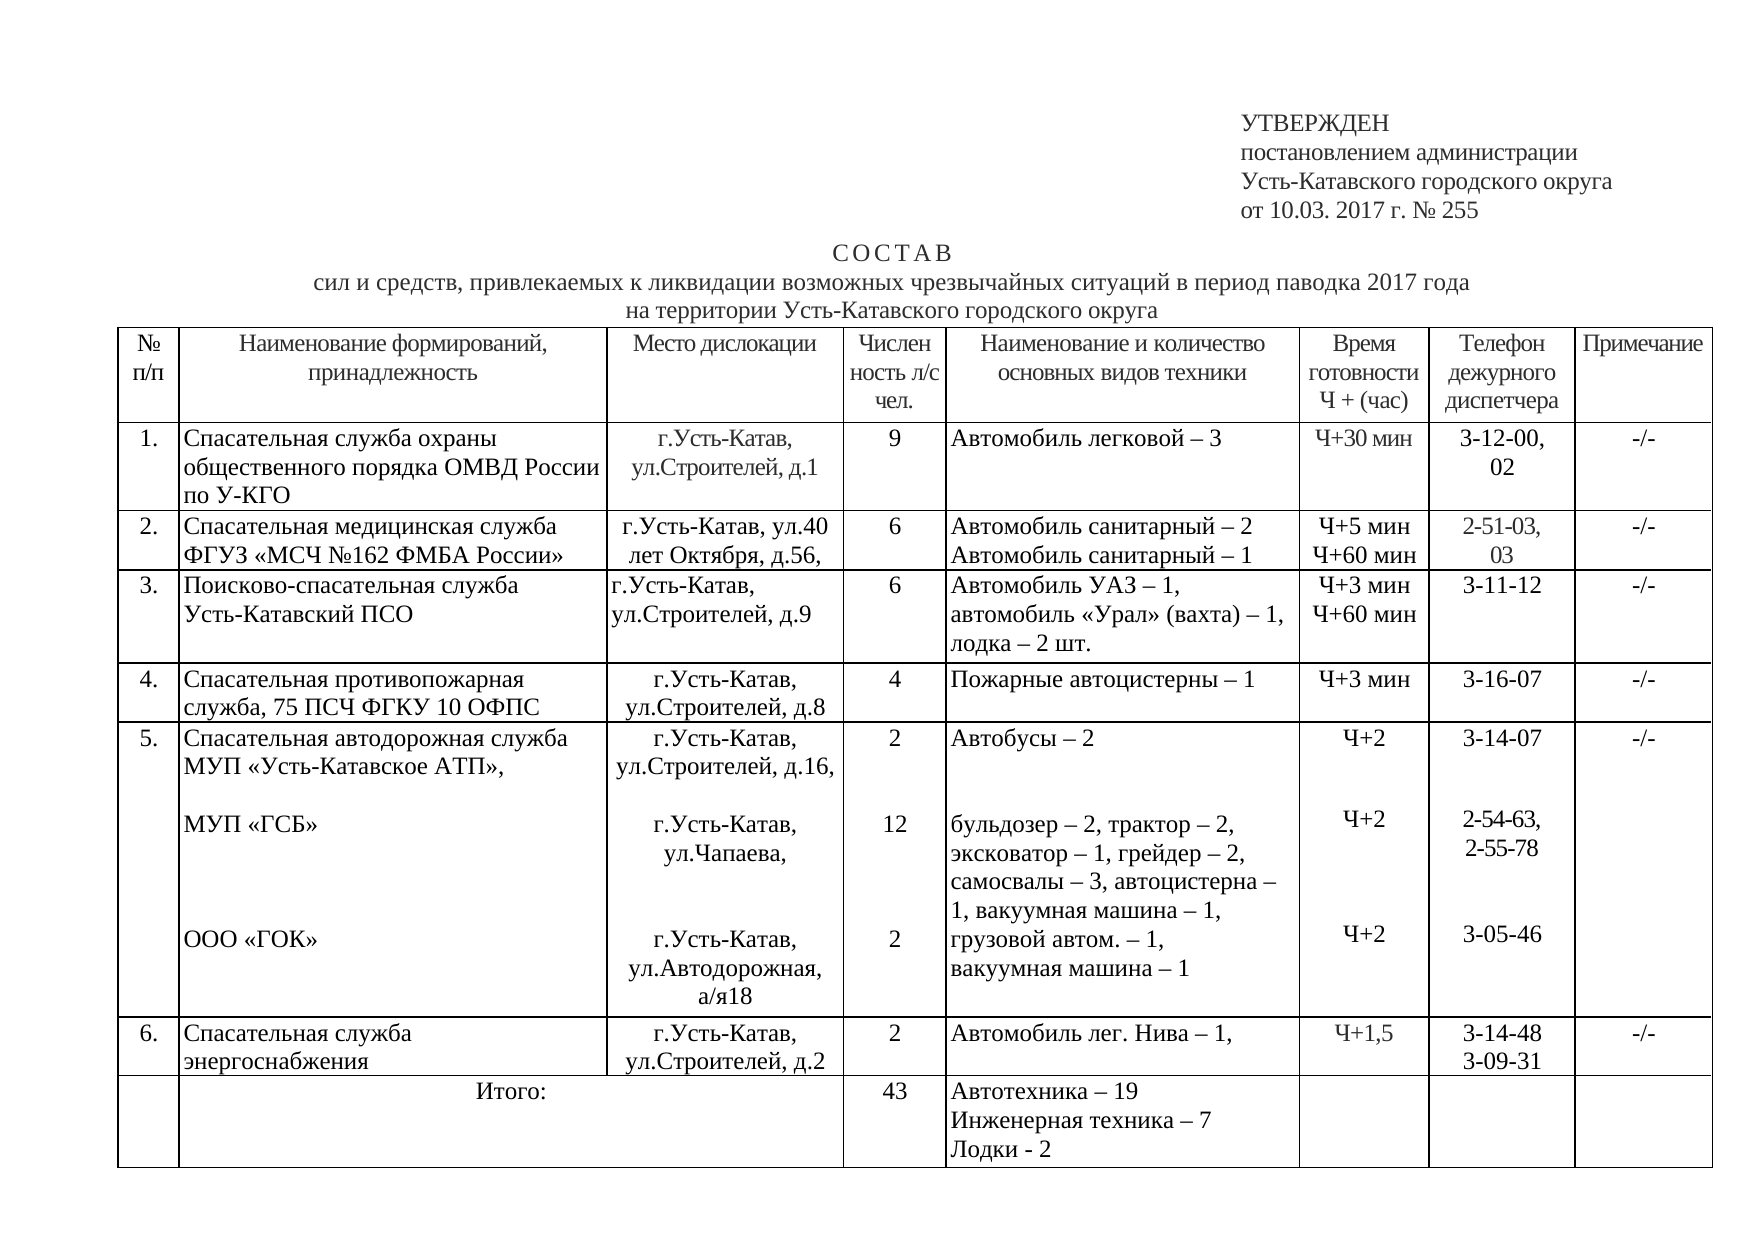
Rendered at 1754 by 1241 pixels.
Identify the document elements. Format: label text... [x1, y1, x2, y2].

table_cell 4. [119, 664, 178, 721]
table_cell -/- [1576, 662, 1712, 721]
table_cell Спасательная автодорожная служба МУП «Усть-Катавское АТП», МУП «ГСБ» ООО «ГОК» [180, 723, 606, 1016]
table_cell 9 [844, 423, 945, 509]
table_cell -/- [1576, 721, 1712, 1016]
table_cell Ч+30 мин [1300, 423, 1428, 509]
table_cell 2 [844, 1018, 945, 1075]
text на территории Усть-Катавского городского округа [118, 295, 1665, 324]
table_cell Поисково-спасательная служба Усть-Катавский ПСО [180, 571, 606, 662]
table_cell 2. [119, 511, 178, 569]
table_cell г.Усть-Катав, ул.Строителей, д.9 [608, 571, 843, 662]
table_header Телефон дежурного диспетчера [1430, 328, 1574, 422]
table_cell 3-16-07 [1430, 664, 1574, 721]
table_cell 2 12 2 [844, 723, 945, 1016]
table_cell Автомобиль УАЗ – 1, автомобиль «Урал» (вахта) – 1, лодка – 2 шт. [947, 571, 1299, 662]
table_cell 5. [119, 723, 178, 1016]
table_cell Пожарные автоцистерны – 1 [947, 664, 1299, 721]
table_cell г.Усть-Катав, ул.Строителей, д.8 [608, 664, 843, 721]
table_header № п/п [119, 328, 178, 422]
table_cell г.Усть-Катав, ул.Строителей, д.16, г.Усть-Катав, ул.Чапаева, г.Усть-Катав, ул.Автодорожная, а/я18 [608, 723, 843, 1016]
table_cell Спасательная служба охраны общественного порядка ОМВД России по У-КГО [180, 423, 606, 509]
table_cell -/- [1576, 510, 1712, 569]
text постановлением администрации [118, 137, 1665, 166]
table_header Наименование формирований, принадлежность [180, 328, 606, 422]
table_cell 3-12-00, 02 [1430, 423, 1574, 509]
table_cell Спасательная медицинская служба ФГУЗ «МСЧ №162 ФМБА России» [180, 511, 606, 569]
text Усть-Катавского городского округа [118, 166, 1665, 195]
table_cell г.Усть-Катав, ул.Строителей, д.1 [608, 423, 843, 509]
table_cell 43 [844, 1076, 945, 1167]
text УТВЕРЖДЕН [118, 108, 1665, 137]
table_cell г.Усть-Катав, ул.40 лет Октября, д.56, [608, 511, 843, 569]
table_cell Ч+2 Ч+2 Ч+2 [1300, 723, 1428, 1016]
table_cell Автотехника – 19 Инженерная техника – 7 Лодки - 2 [947, 1076, 1299, 1167]
table_cell 2-51-03, 03 [1430, 511, 1574, 569]
table_cell 6 [844, 571, 945, 662]
table_cell Ч+3 мин Ч+60 мин [1300, 571, 1428, 662]
table_header Числен ность л/с чел. [844, 328, 945, 422]
table_cell Автомобиль санитарный – 2 Автомобиль санитарный – 1 [947, 511, 1299, 569]
table_cell 4 [844, 664, 945, 721]
table_cell -/- [1576, 1016, 1712, 1075]
table_cell Итого: [180, 1076, 843, 1167]
table_cell 6. [119, 1018, 178, 1075]
table_cell 3-14-07 2-54-63, 2-55-78 3-05-46 [1430, 723, 1574, 1016]
table_header Примечание [1576, 328, 1712, 422]
table_cell 3-11-12 [1430, 571, 1574, 662]
table_cell [1576, 1075, 1712, 1167]
table_cell Ч+5 мин Ч+60 мин [1300, 511, 1428, 569]
text СОСТАВ [118, 238, 1665, 267]
table_cell -/- [1576, 422, 1712, 509]
text сил и средств, привлекаемых к ликвидации возможных чрезвычайных ситуаций в период паводка 2017 года [118, 267, 1665, 295]
table_cell г.Усть-Катав, ул.Строителей, д.2 [608, 1018, 843, 1075]
table_cell [1300, 1076, 1428, 1167]
table_header Место дислокации [608, 328, 843, 422]
table_header Время готовности Ч + (час) [1300, 328, 1428, 422]
table_cell 1. [119, 423, 178, 509]
table_cell Автобусы – 2 бульдозер – 2, трактор – 2, эксковатор – 1, грейдер – 2, самосвалы – 3, автоцистерна – 1, вакуумная машина – 1, грузовой автом. – 1, вакуумная машина – 1 [947, 723, 1299, 1016]
table_cell Спасательная противопожарная служба, 75 ПСЧ ФГКУ 10 ОФПС [180, 664, 606, 721]
table_cell 3. [119, 571, 178, 662]
text от 10.03. 2017 г. № 255 [118, 195, 1665, 223]
table_cell Автомобиль лег. Нива – 1, [947, 1018, 1299, 1075]
table_cell [1430, 1076, 1574, 1167]
table_cell Ч+1,5 [1300, 1018, 1428, 1075]
table_cell Автомобиль легковой – 3 [947, 423, 1299, 509]
table_cell 6 [844, 511, 945, 569]
table_cell [119, 1076, 178, 1167]
table_header Наименование и количество основных видов техники [947, 328, 1299, 422]
table_cell -/- [1576, 569, 1712, 662]
table_cell Ч+3 мин [1300, 664, 1428, 721]
